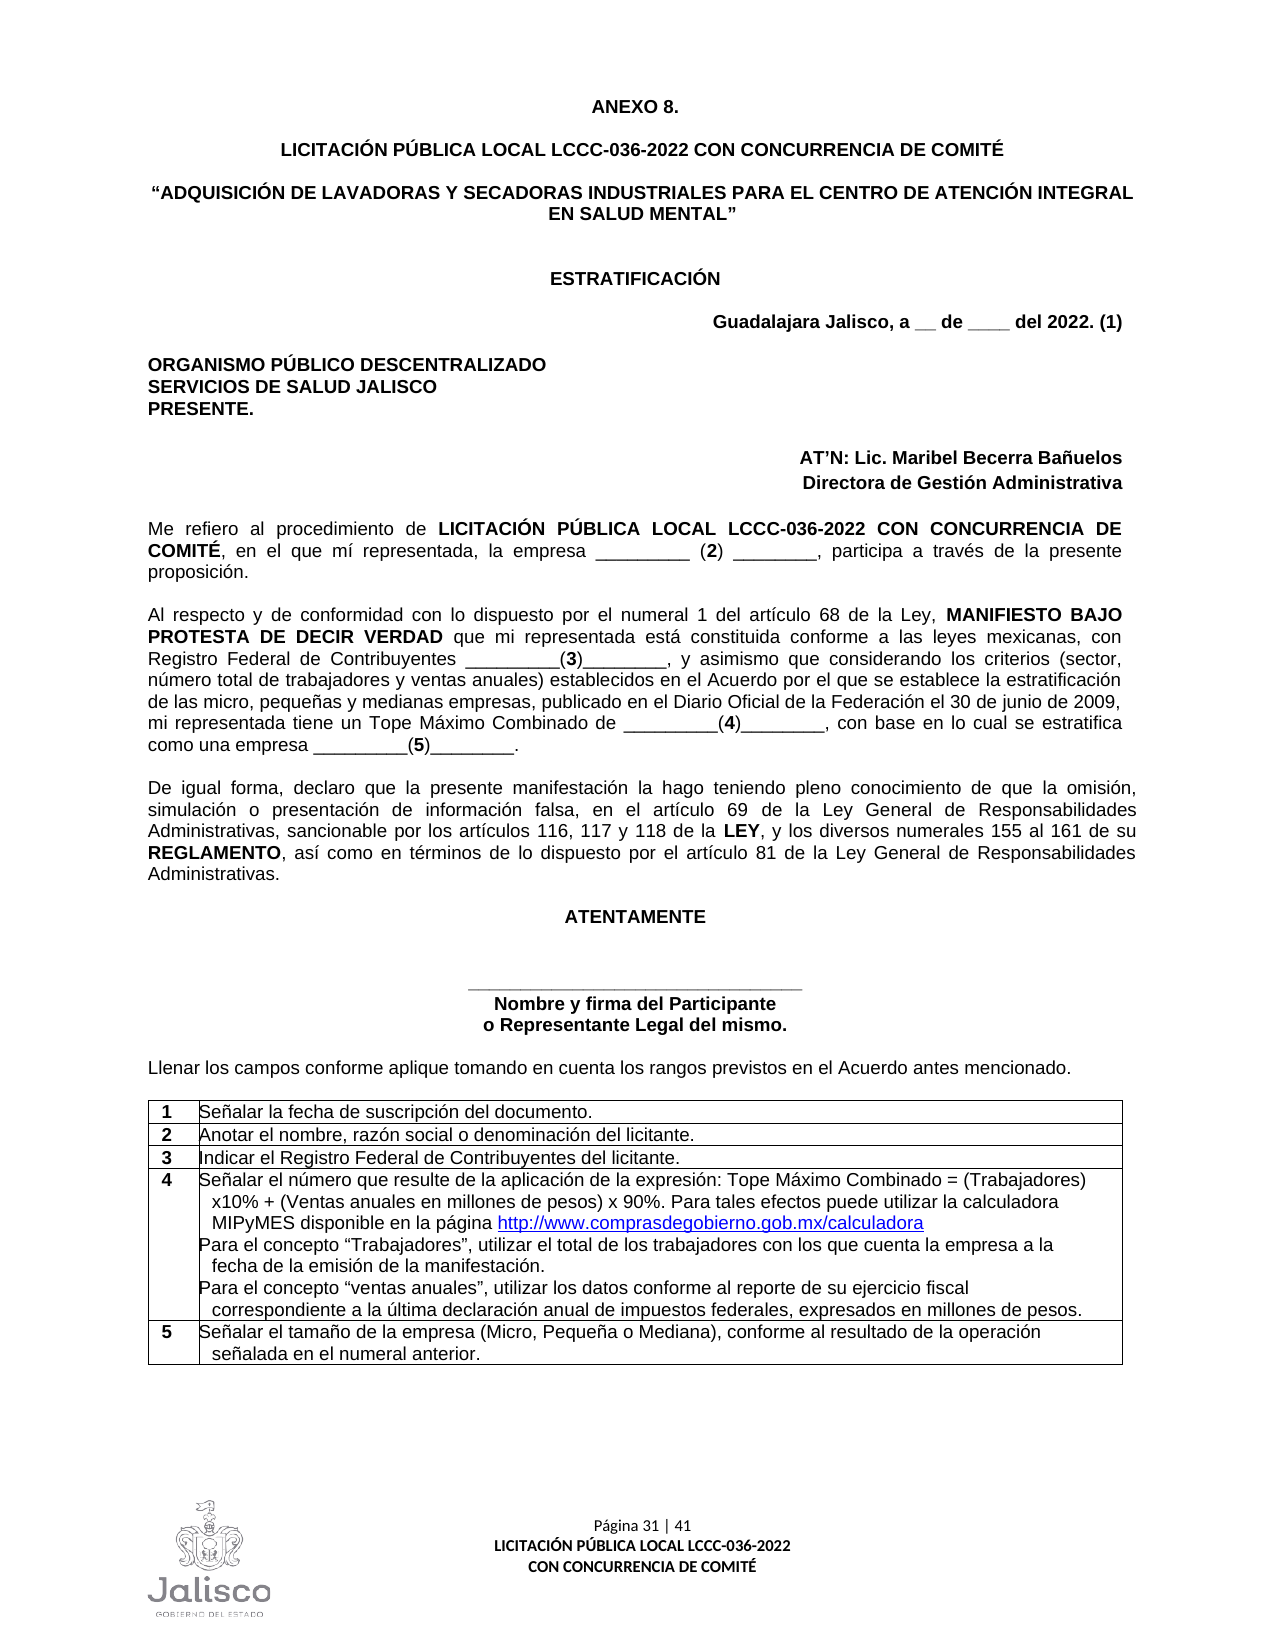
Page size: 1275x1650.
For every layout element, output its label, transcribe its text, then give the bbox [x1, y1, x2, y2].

text LICITACIÓN PÚBLICA LOCAL LCCC-036-2022 CON CONCURRENCIA DE COMITÉ [148, 138, 1137, 160]
text Me refiero al procedimiento de LICITACIÓN PÚBLICA LOCAL LCCC-036-2022 CON CONCURRENCIA DE COMITÉ, en el que mí representada, la empresa _________ (2) ________, participa a través de la presente proposición. [148, 518, 1122, 583]
picture [147, 1500, 271, 1617]
text Nombre y firma del Participante [148, 992, 1122, 1014]
text PRESENTE. [148, 397, 1122, 419]
text ANEXO 8. [148, 95, 1122, 117]
text Llenar los campos conforme aplique tomando en cuenta los rangos previstos en el Acuerdo antes mencionado. [148, 1057, 1122, 1079]
text ATENTAMENTE [148, 906, 1122, 928]
table_cell Anotar el nombre, razón social o denominación del licitante. [200, 1124, 1122, 1145]
table_cell 4 [149, 1169, 199, 1320]
text ________________________________ [148, 971, 1122, 992]
text Directora de Gestión Administrativa [148, 472, 1122, 493]
text ORGANISMO PÚBLICO DESCENTRALIZADO [148, 354, 1122, 376]
text SERVICIOS DE SALUD JALISCO [148, 376, 1122, 397]
table_cell Señalar el tamaño de la empresa (Micro, Pequeña o Mediana), conforme al resultado de la operación señalada en el numeral anterior. [200, 1321, 1122, 1364]
table_cell Señalar el número que resulte de la aplicación de la expresión: Tope Máximo Combinado = (Trabajadores) x10% + (Ventas anuales en millones de pesos) x 90%. Para tales efectos puede utilizar la calculadora MIPyMES disponible en la página http://www.comprasdegobierno.gob.mx/calculadora Para el concepto “Trabajadores”, utilizar el total de los trabajadores con los que cuenta la empresa a la fecha de la emisión de la manifestación. Para el concepto “ventas anuales”, utilizar los datos conforme al reporte de su ejercicio fiscal correspondiente a la última declaración anual de impuestos federales, expresados en millones de pesos. [200, 1169, 1122, 1320]
text “ADQUISICIÓN DE LAVADORAS Y SECADORAS INDUSTRIALES PARA EL CENTRO DE ATENCIÓN INTEGRAL EN SALUD MENTAL” [148, 182, 1137, 225]
table_cell Indicar el Registro Federal de Contribuyentes del licitante. [200, 1146, 1122, 1168]
text Guadalajara Jalisco, a __ de ____ del 2022. (1) [148, 311, 1122, 333]
text De igual forma, declaro que la presente manifestación la hago teniendo pleno conocimiento de que la omisión, simulación o presentación de información falsa, en el artículo 69 de la Ley General de Responsabilidades Administrativas, sancionable por los artículos 116, 117 y 118 de la LEY, y los diversos numerales 155 al 161 de su REGLAMENTO, así como en términos de lo dispuesto por el artículo 81 de la Ley General de Responsabilidades Administrativas. [148, 777, 1137, 884]
text Al respecto y de conformidad con lo dispuesto por el numeral 1 del artículo 68 de la Ley, MANIFIESTO BAJO PROTESTA DE DECIR VERDAD que mi representada está constituida conforme a las leyes mexicanas, con Registro Federal de Contribuyentes _________(3)________, y asimismo que considerando los criterios (sector, número total de trabajadores y ventas anuales) establecidos en el Acuerdo por el que se establece la estratificación de las micro, pequeñas y medianas empresas, publicado en el Diario Oficial de la Federación el 30 de junio de 2009, mi representada tiene un Tope Máximo Combinado de _________(4)________, con base en lo cual se estratifica como una empresa _________(5)________. [148, 604, 1122, 755]
table_header 1 [149, 1101, 199, 1123]
text o Representante Legal del mismo. [148, 1014, 1122, 1036]
table_cell 3 [149, 1146, 199, 1168]
text ESTRATIFICACIÓN [148, 268, 1122, 289]
table_cell 2 [149, 1124, 199, 1145]
table_header Señalar la fecha de suscripción del documento. [200, 1101, 1122, 1123]
table_cell 5 [149, 1321, 199, 1364]
text AT’N: Lic. Maribel Becerra Bañuelos [148, 447, 1122, 468]
